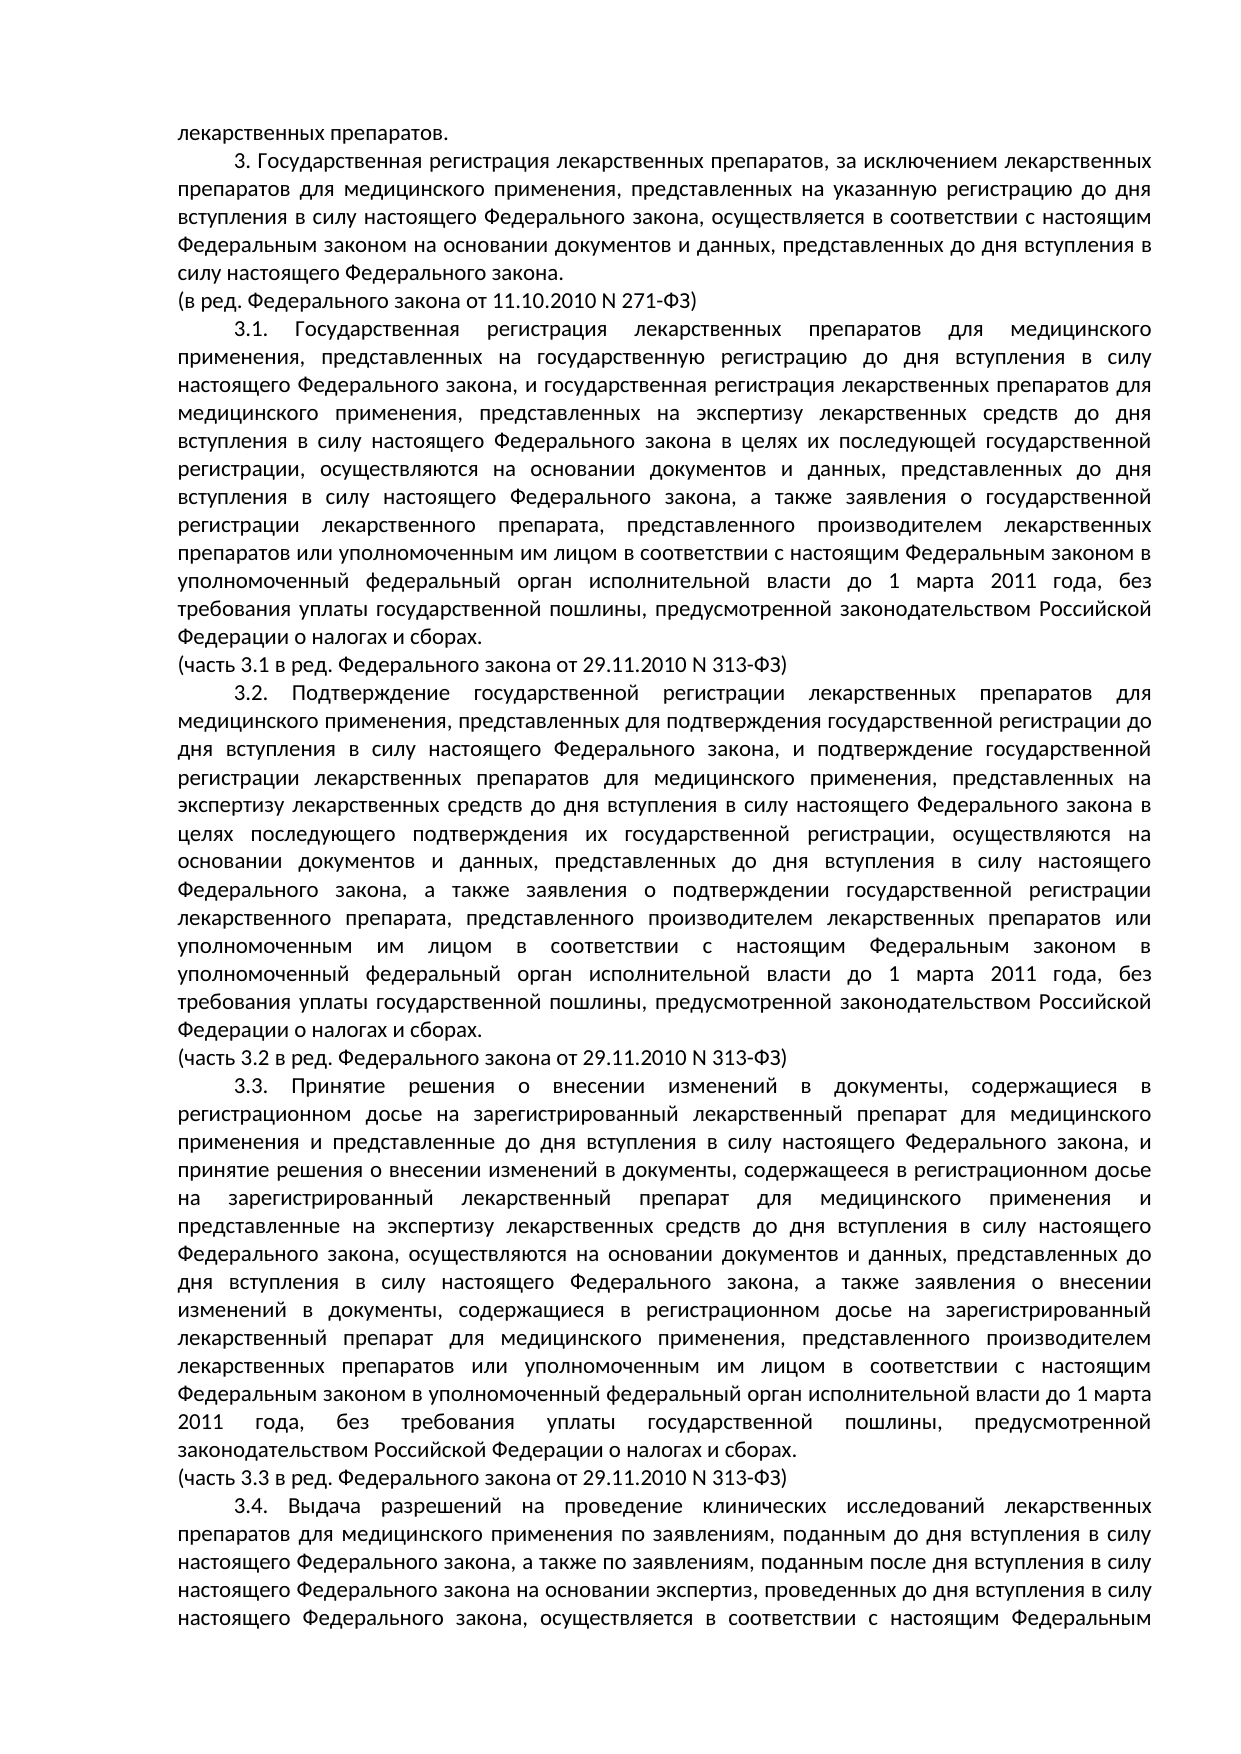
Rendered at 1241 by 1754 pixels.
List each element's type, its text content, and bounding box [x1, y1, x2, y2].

text 3.2. Подтверждение государственной регистрации лекарственных препаратов для медицинского применения, представленных для подтверждения государственной регистрации до дня вступления в силу настоящего Федерального закона, и подтверждение государственной регистрации лекарственных препаратов для медицинского применения, представленных на экспертизу лекарственных средств до дня вступления в силу настоящего Федерального закона в целях последующего подтверждения их государственной регистрации, осуществляются на основании документов и данных, представленных до дня вступления в силу настоящего Федерального закона, а также заявления о подтверждении государственной регистрации лекарственного препарата, представленного производителем лекарственных препаратов или уполномоченным им лицом в соответствии с настоящим Федеральным законом в уполномоченный федеральный орган исполнительной власти до 1 марта 2011 года, без требования уплаты государственной пошлины, предусмотренной законодательством Российской Федерации о налогах и сборах. [177, 678, 1152, 1043]
text 3.1. Государственная регистрация лекарственных препаратов для медицинского применения, представленных на государственную регистрацию до дня вступления в силу настоящего Федерального закона, и государственная регистрация лекарственных препаратов для медицинского применения, представленных на экспертизу лекарственных средств до дня вступления в силу настоящего Федерального закона в целях их последующей государственной регистрации, осуществляются на основании документов и данных, представленных до дня вступления в силу настоящего Федерального закона, а также заявления о государственной регистрации лекарственного препарата, представленного производителем лекарственных препаратов или уполномоченным им лицом в соответствии с настоящим Федеральным законом в уполномоченный федеральный орган исполнительной власти до 1 марта 2011 года, без требования уплаты государственной пошлины, предусмотренной законодательством Российской Федерации о налогах и сборах. [177, 314, 1152, 651]
text 3. Государственная регистрация лекарственных препаратов, за исключением лекарственных препаратов для медицинского применения, представленных на указанную регистрацию до дня вступления в силу настоящего Федерального закона, осуществляется в соответствии с настоящим Федеральным законом на основании документов и данных, представленных до дня вступления в силу настоящего Федерального закона. [177, 146, 1152, 286]
text (часть 3.1 в ред. Федерального закона от 29.11.2010 N 313-ФЗ) [177, 651, 1152, 678]
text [177, 1491, 1152, 1631]
text (часть 3.2 в ред. Федерального закона от 29.11.2010 N 313-ФЗ) [177, 1043, 1152, 1071]
text (в ред. Федерального закона от 11.10.2010 N 271-ФЗ) [177, 286, 1152, 314]
text (часть 3.3 в ред. Федерального закона от 29.11.2010 N 313-ФЗ) [177, 1463, 1152, 1491]
text 3.3. Принятие решения о внесении изменений в документы, содержащиеся в регистрационном досье на зарегистрированный лекарственный препарат для медицинского применения и представленные до дня вступления в силу настоящего Федерального закона, и принятие решения о внесении изменений в документы, содержащееся в регистрационном досье на зарегистрированный лекарственный препарат для медицинского применения и представленные на экспертизу лекарственных средств до дня вступления в силу настоящего Федерального закона, осуществляются на основании документов и данных, представленных до дня вступления в силу настоящего Федерального закона, а также заявления о внесении изменений в документы, содержащиеся в регистрационном досье на зарегистрированный лекарственный препарат для медицинского применения, представленного производителем лекарственных препаратов или уполномоченным им лицом в соответствии с настоящим Федеральным законом в уполномоченный федеральный орган исполнительной власти до 1 марта 2011 года, без требования уплаты государственной пошлины, предусмотренной законодательством Российской Федерации о налогах и сборах. [177, 1071, 1152, 1463]
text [177, 118, 1152, 146]
